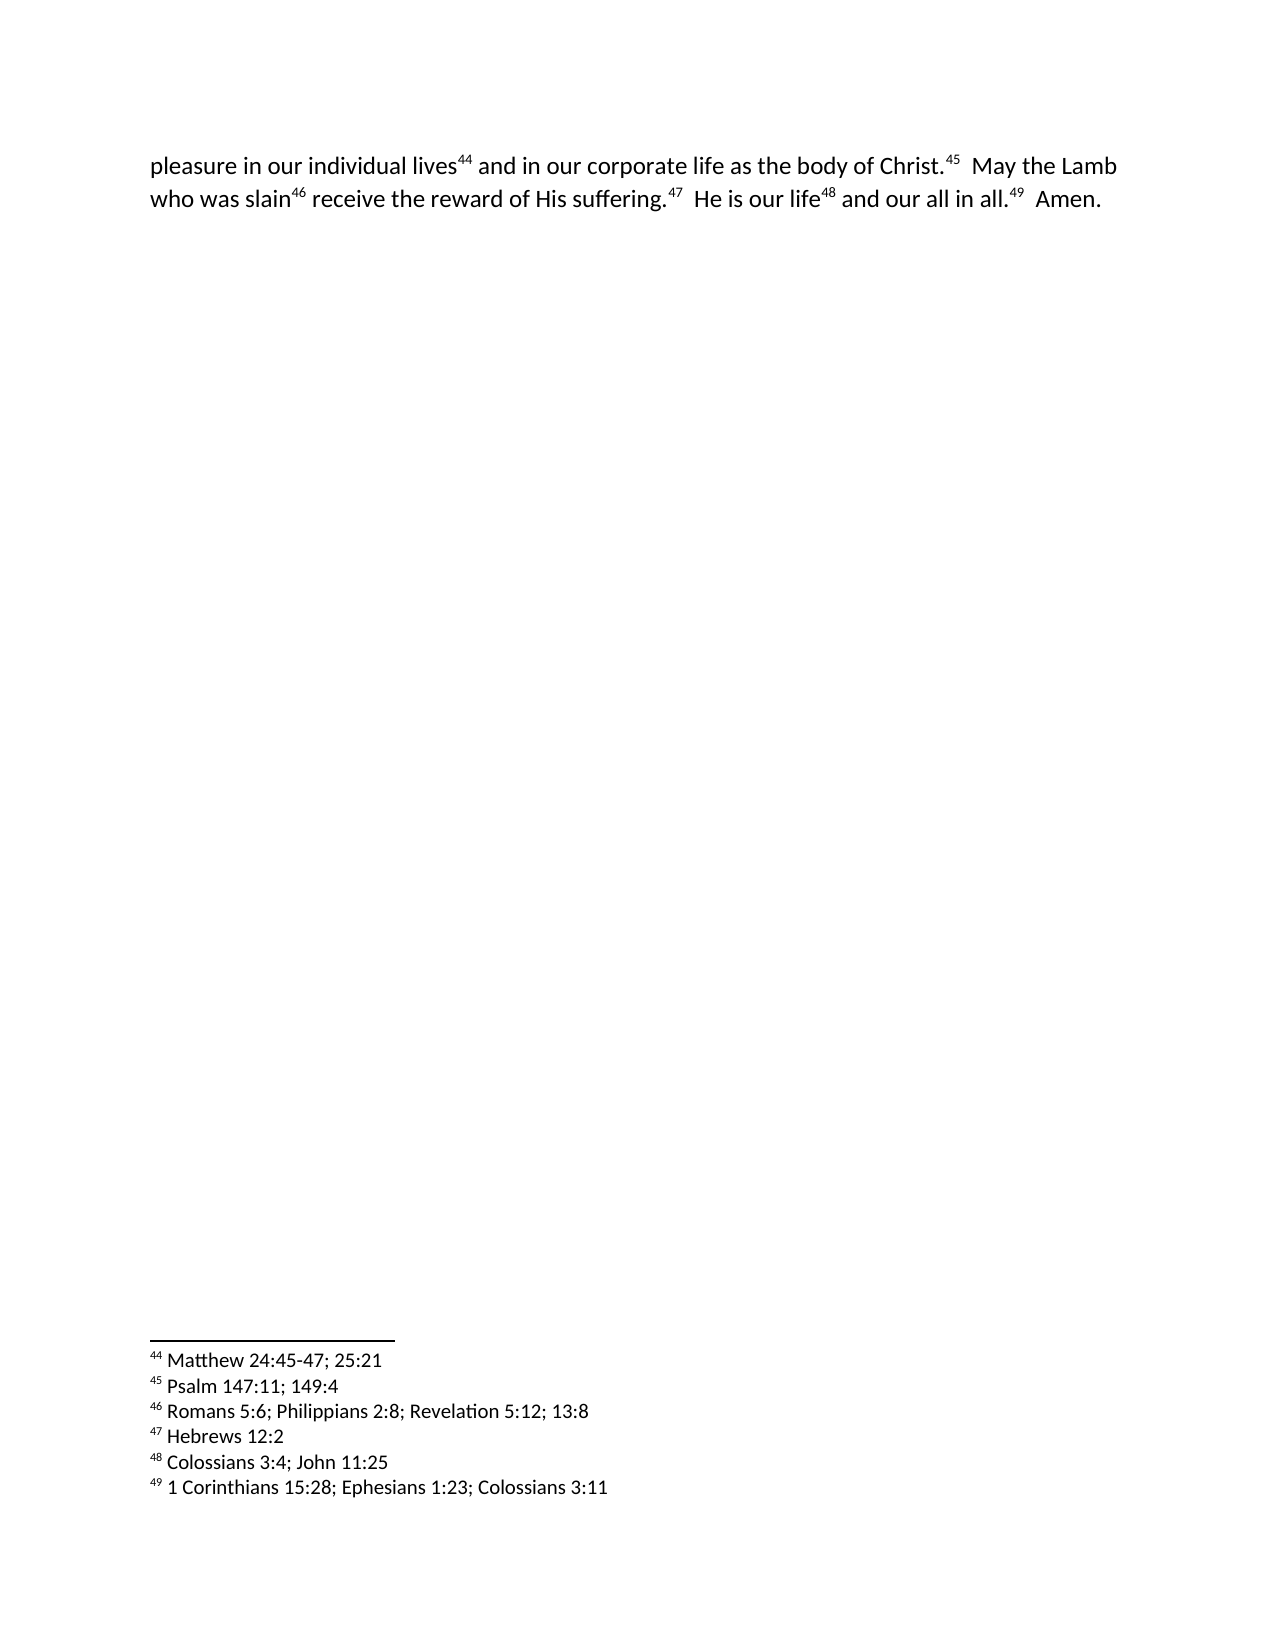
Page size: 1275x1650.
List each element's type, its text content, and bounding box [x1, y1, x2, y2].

text We beg God to hear us in this covenant and that He would daily give us both the desire and the ability to be faithful to it as we pursue Him in His word. Our highest desire is His pleasure in our individual lives and in our corporate life as the body of Christ. May the Lamb who was slain receive the reward of His suffering. He is our life and our all in all. Amen. [150, 150, 1125, 213]
